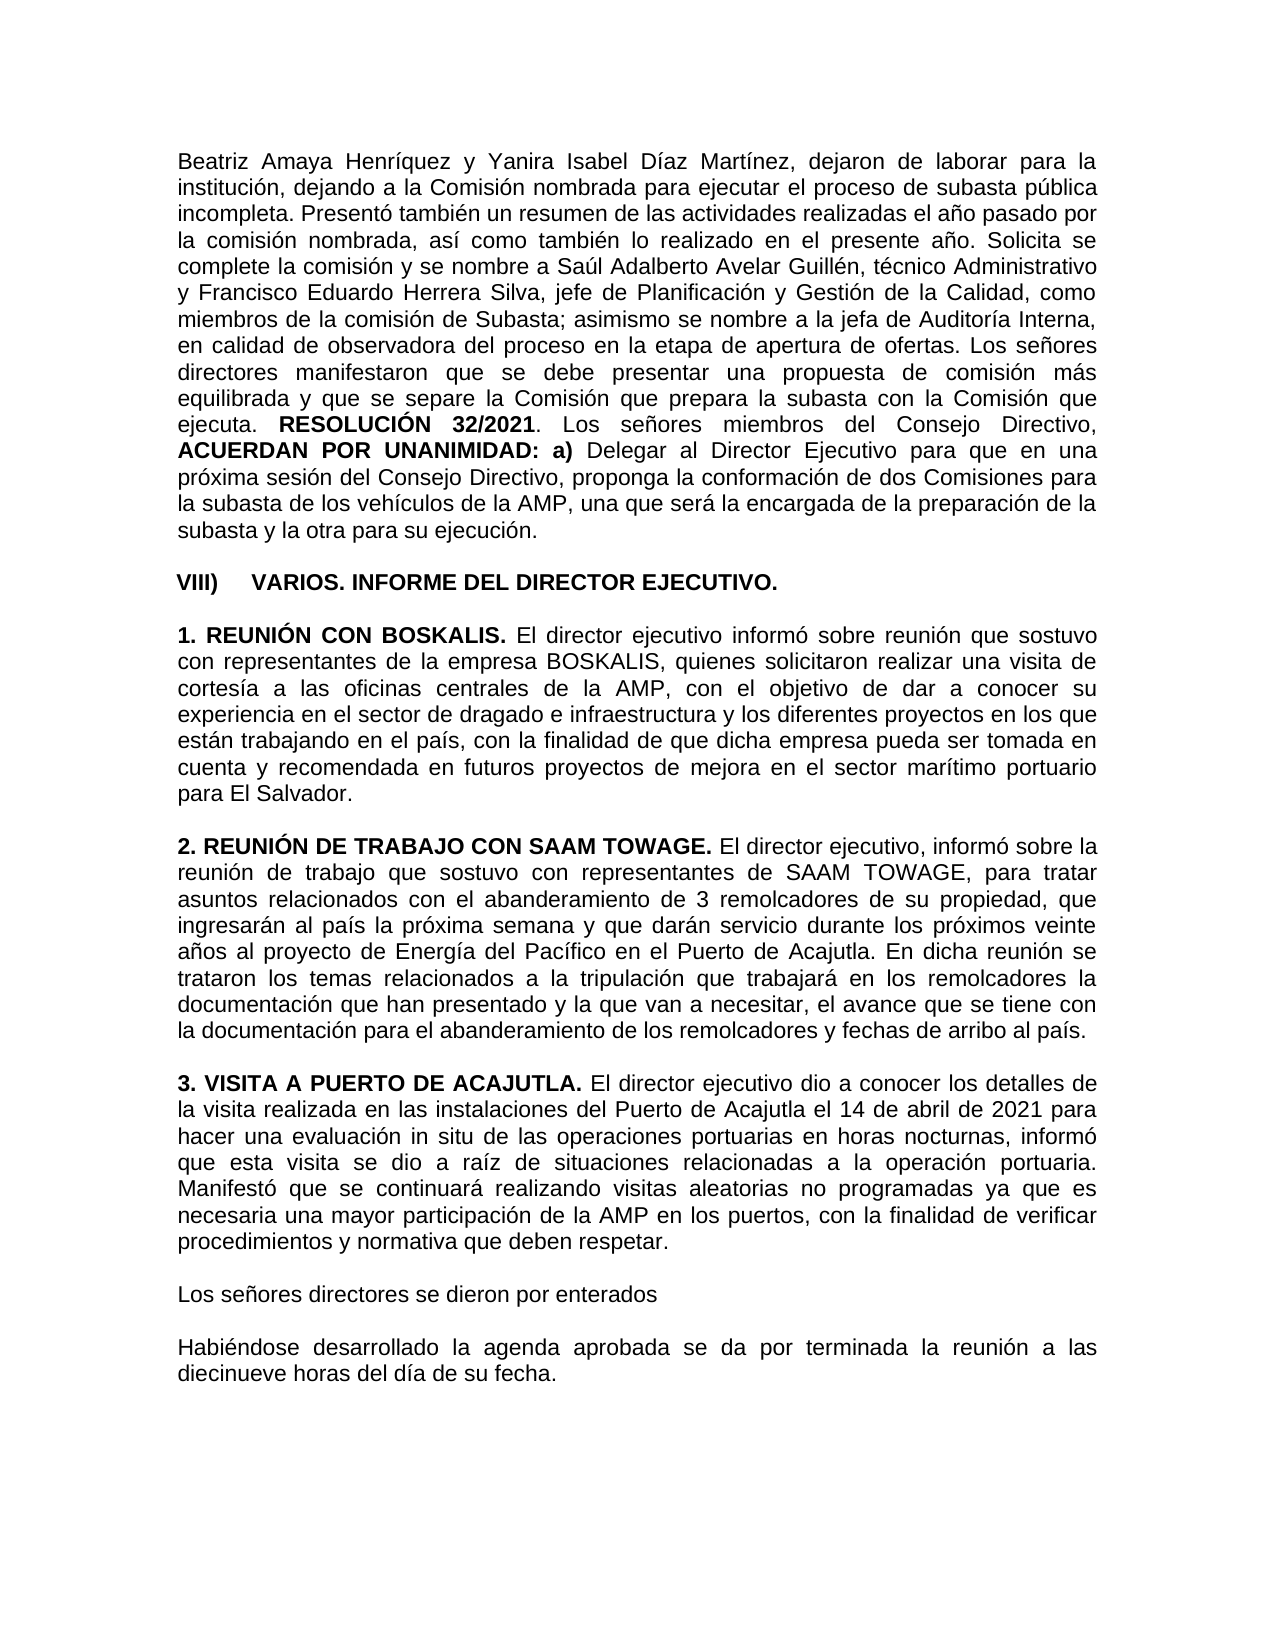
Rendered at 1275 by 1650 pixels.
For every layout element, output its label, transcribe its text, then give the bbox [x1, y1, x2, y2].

list VARIOS. INFORME DEL DIRECTOR EJECUTIVO. [176, 569, 1098, 596]
list 3. VISITA A PUERTO DE ACAJUTLA. El director ejecutivo dio a conocer los detalles de la visita realizada en las instalaciones del Puerto de Acajutla el 14 de abril de 2021 para hacer una evaluación in situ de las operaciones portuarias en horas nocturnas, informó que esta visita se dio a raíz de situaciones relacionadas a la operación portuaria. Manifestó que se continuará realizando visitas aleatorias no programadas ya que es necesaria una mayor participación de la AMP en los puertos, con la finalidad de verificar procedimientos y normativa que deben respetar. [177, 1070, 1098, 1254]
list 2. REUNIÓN DE TRABAJO CON SAAM TOWAGE. El director ejecutivo, informó sobre la reunión de trabajo que sostuvo con representantes de SAAM TOWAGE, para tratar asuntos relacionados con el abanderamiento de 3 remolcadores de su propiedad, que ingresarán al país la próxima semana y que darán servicio durante los próximos veinte años al proyecto de Energía del Pacífico en el Puerto de Acajutla. En dicha reunión se trataron los temas relacionados a la tripulación que trabajará en los remolcadores la documentación que han presentado y la que van a necesitar, el avance que se tiene con la documentación para el abanderamiento de los remolcadores y fechas de arribo al país. [177, 833, 1098, 1044]
list Los señores directores se dieron por enterados [177, 1281, 1098, 1307]
list Habiéndose desarrollado la agenda aprobada se da por terminada la reunión a las diecinueve horas del día de su fecha. [177, 1333, 1098, 1386]
list 1. REUNIÓN CON BOSKALIS. El director ejecutivo informó sobre reunión que sostuvo con representantes de la empresa BOSKALIS, quienes solicitaron realizar una visita de cortesía a las oficinas centrales de la AMP, con el objetivo de dar a conocer su experiencia en el sector de dragado e infraestructura y los diferentes proyectos en los que están trabajando en el país, con la finalidad de que dicha empresa pueda ser tomada en cuenta y recomendada en futuros proyectos de mejora en el sector marítimo portuario para El Salvador. [177, 622, 1098, 806]
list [176, 148, 1098, 543]
